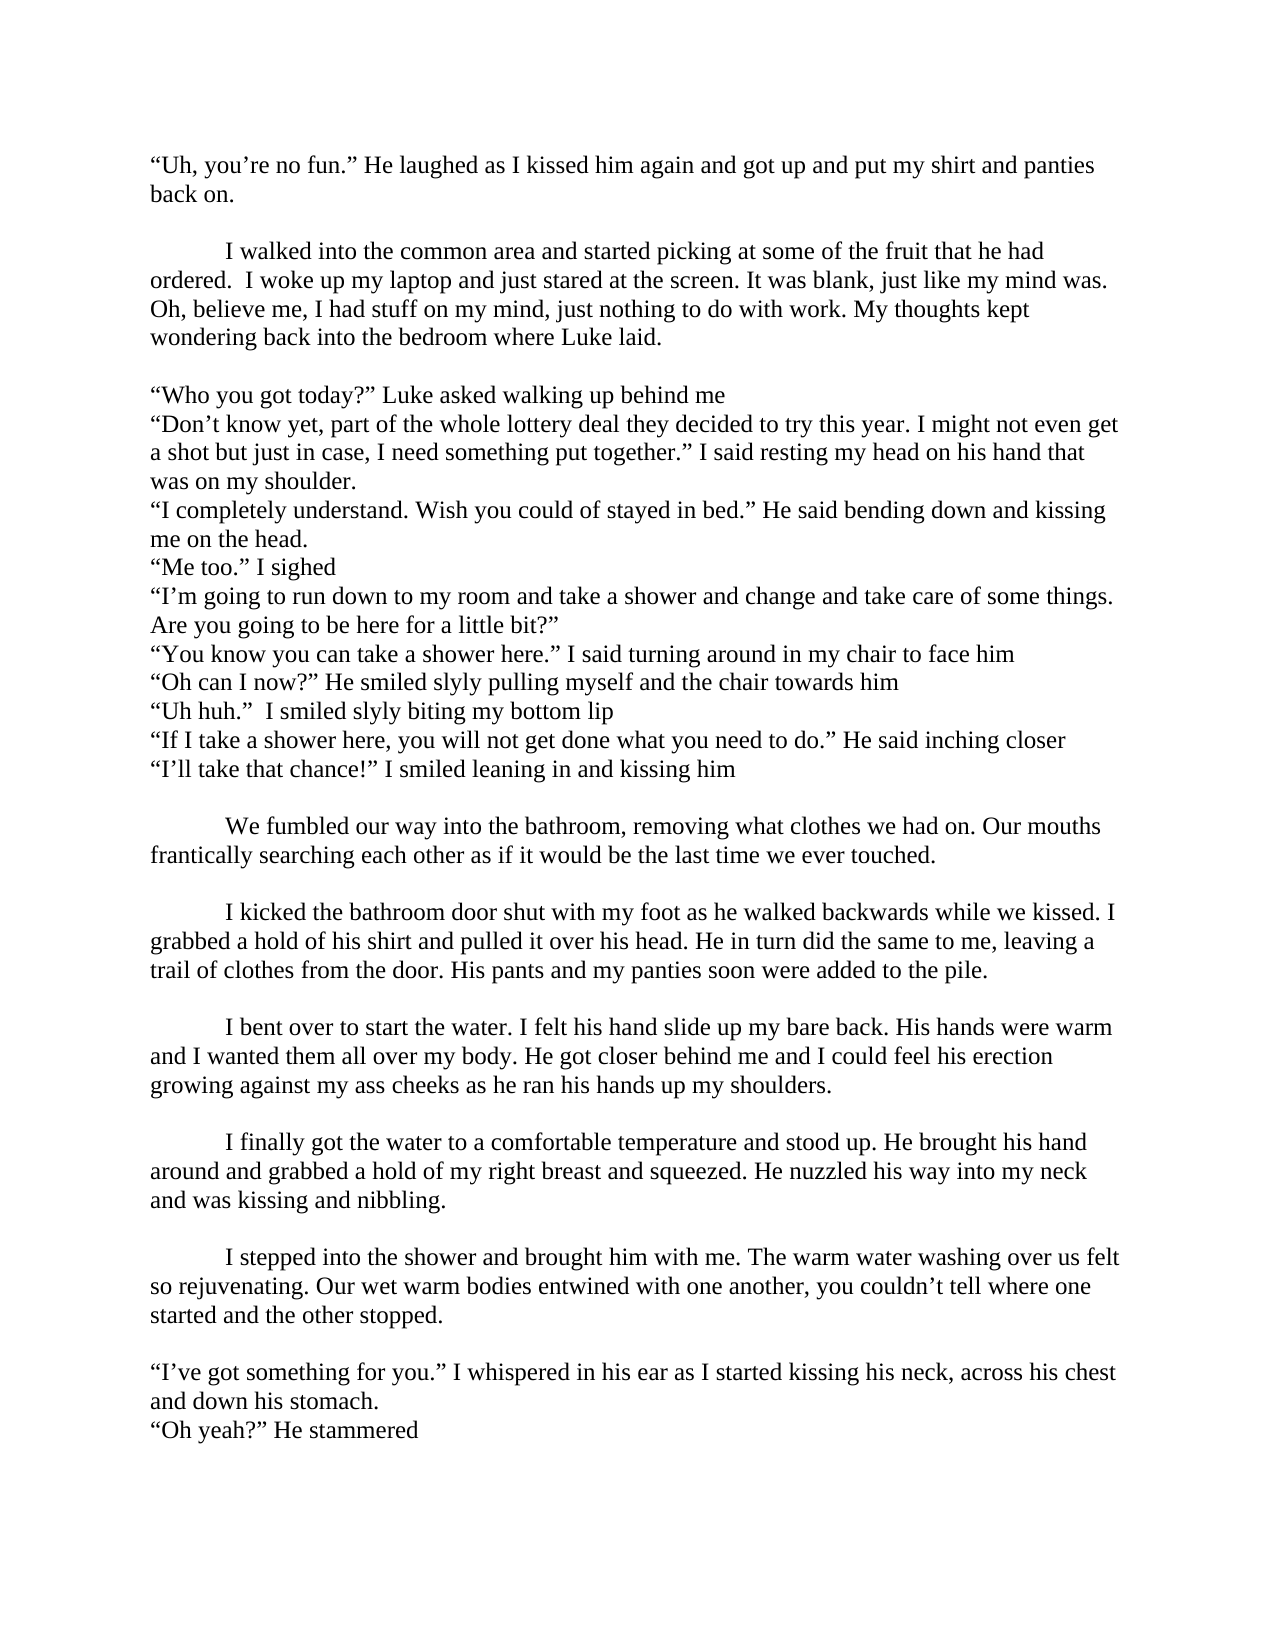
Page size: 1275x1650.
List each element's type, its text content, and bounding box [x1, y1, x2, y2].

text I kicked the bathroom door shut with my foot as he walked backwards while we kissed. I grabbed a hold of his shirt and pulled it over his head. He in turn did the same to me, leaving a trail of clothes from the door. His pants and my panties soon were added to the pile. [150, 897, 1125, 984]
text I walked into the common area and started picking at some of the fruit that he had ordered. I woke up my laptop and just stared at the screen. It was blank, just like my mind was. Oh, believe me, I had stuff on my mind, just nothing to do with work. My thoughts kept wondering back into the bedroom where Luke laid. [150, 236, 1125, 351]
text “I’ve got something for you.” I whispered in his ear as I started kissing his neck, across his chest and down his stomach. [150, 1357, 1125, 1415]
text “I completely understand. Wish you could of stayed in bed.” He said bending down and kissing me on the head. [150, 495, 1125, 552]
text I finally got the water to a comfortable temperature and stood up. He brought his hand around and grabbed a hold of my right breast and squeezed. He nuzzled his way into my neck and was kissing and nibbling. [150, 1127, 1125, 1214]
text “Oh yeah?” He stammered [150, 1415, 1125, 1444]
text I bent over to start the water. I felt his hand slide up my bare back. His hands were warm and I wanted them all over my body. He got closer behind me and I could feel his erection growing against my ass cheeks as he ran his hands up my shoulders. [150, 1012, 1125, 1099]
text “Don’t know yet, part of the whole lottery deal they decided to try this year. I might not even get a shot but just in case, I need something put together.” I said resting my head on his hand that was on my shoulder. [150, 409, 1125, 495]
text “Me too.” I sighed [150, 552, 1125, 581]
text “I’ll take that chance!” I smiled leaning in and kissing him [150, 754, 1125, 782]
text I stepped into the shower and brought him with me. The warm water washing over us felt so rejuvenating. Our wet warm bodies entwined with one another, you couldn’t tell where one started and the other stopped. [150, 1242, 1125, 1329]
text “If I take a shower here, you will not get done what you need to do.” He said inching closer [150, 725, 1125, 754]
text “I’m going to run down to my room and take a shower and change and take care of some things. Are you going to be here for a little bit?” [150, 581, 1125, 639]
text “Who you got today?” Luke asked walking up behind me [150, 380, 1125, 409]
text “Uh huh.” I smiled slyly biting my bottom lip [150, 696, 1125, 725]
text “You know you can take a shower here.” I said turning around in my chair to face him [150, 639, 1125, 667]
text We fumbled our way into the bathroom, removing what clothes we had on. Our mouths frantically searching each other as if it would be the last time we ever touched. [150, 811, 1125, 869]
text “Uh, you’re no fun.” He laughed as I kissed him again and got up and put my shirt and panties back on. [150, 150, 1125, 207]
text “Oh can I now?” He smiled slyly pulling myself and the chair towards him [150, 667, 1125, 696]
